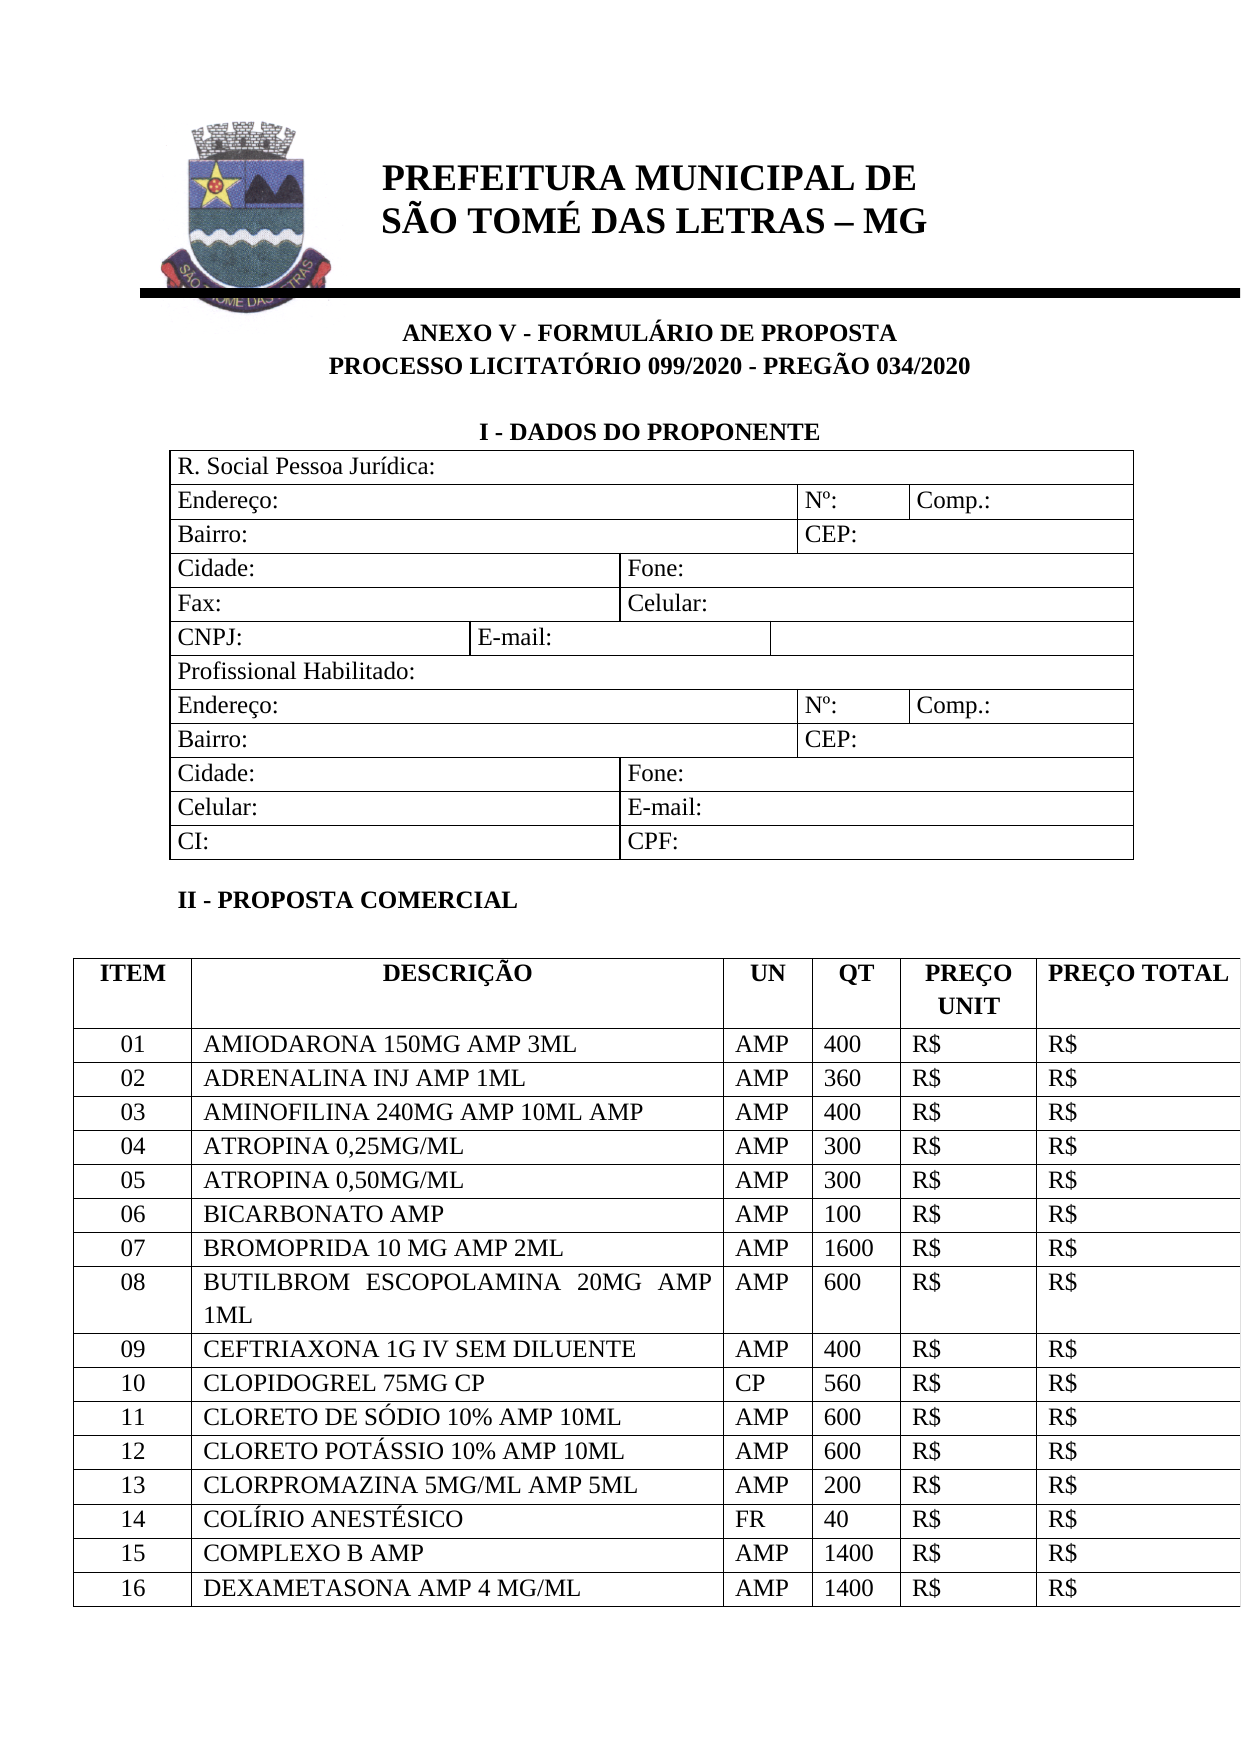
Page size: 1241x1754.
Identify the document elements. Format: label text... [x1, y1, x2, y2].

table_cell CP [724, 1368, 812, 1401]
table_cell 03 [74, 1097, 191, 1130]
table_cell Comp.: [910, 690, 1133, 723]
table_cell AMIODARONA 150MG AMP 3ML [192, 1029, 723, 1062]
table_cell AMP [724, 1233, 812, 1266]
table_cell R$ [1037, 1402, 1240, 1435]
table_cell Fone: [621, 758, 1133, 791]
table_cell AMP [724, 1199, 812, 1232]
table_cell 14 [74, 1505, 191, 1537]
table_cell 100 [813, 1199, 900, 1232]
title ANEXO V - FORMULÁRIO DE PROPOSTA [177, 318, 1122, 347]
table_cell Comp.: [910, 485, 1133, 518]
table_cell AMP [724, 1402, 812, 1435]
table_cell R$ [1037, 1131, 1240, 1164]
table_cell 400 [813, 1097, 900, 1130]
table_cell CLORETO POTÁSSIO 10% AMP 10ML [192, 1436, 723, 1469]
table_cell R$ [901, 1436, 1036, 1469]
table_cell R$ [901, 1165, 1036, 1198]
table_cell 13 [74, 1470, 191, 1503]
table_cell 1400 [813, 1573, 900, 1606]
table_cell E-mail: [471, 622, 770, 655]
table_cell R$ [1037, 1233, 1240, 1266]
table_cell 400 [813, 1029, 900, 1062]
table_header ITEM [74, 959, 191, 1028]
table_cell AMP [724, 1165, 812, 1198]
table_cell 11 [74, 1402, 191, 1435]
text I - DADOS DO PROPONENTE [177, 417, 1122, 446]
table_cell Celular: [171, 792, 619, 825]
table_cell AMP [724, 1539, 812, 1572]
table_cell CNPJ: [171, 622, 469, 655]
table_cell AMP [724, 1131, 812, 1164]
table_cell AMP [724, 1334, 812, 1367]
table_cell R$ [1037, 1573, 1240, 1606]
table_cell 360 [813, 1063, 900, 1096]
table_cell [299, 690, 797, 723]
table_cell R$ [901, 1539, 1036, 1572]
table_cell 07 [74, 1233, 191, 1266]
table_cell 600 [813, 1402, 900, 1435]
picture [158, 298, 347, 334]
table_cell AMP [724, 1097, 812, 1130]
table_cell R$ [1037, 1368, 1240, 1401]
table_cell Fone: [621, 554, 1133, 587]
table_cell 05 [74, 1165, 191, 1198]
table_cell CLORPROMAZINA 5MG/ML AMP 5ML [192, 1470, 723, 1503]
table_cell AMP [724, 1436, 812, 1469]
table_cell 600 [813, 1436, 900, 1469]
table_cell R$ [1037, 1063, 1240, 1096]
table_cell 09 [74, 1334, 191, 1367]
table_cell Celular: [621, 588, 1133, 621]
table_cell 1400 [813, 1539, 900, 1572]
table_cell AMP [724, 1063, 812, 1096]
table_cell R$ [901, 1029, 1036, 1062]
table_cell 600 [813, 1267, 900, 1333]
table_cell Nº: [798, 485, 909, 518]
table_header QT [813, 959, 900, 1028]
table_cell R$ [901, 1573, 1036, 1606]
table_cell AMP [724, 1573, 812, 1606]
table_cell [299, 485, 797, 518]
table_cell 06 [74, 1199, 191, 1232]
table_cell R$ [1037, 1199, 1240, 1232]
table_cell R$ [1037, 1334, 1240, 1367]
table_cell CLORETO DE SÓDIO 10% AMP 10ML [192, 1402, 723, 1435]
table_cell R$ [1037, 1539, 1240, 1572]
table_cell R$ [1037, 1029, 1240, 1062]
table_cell BICARBONATO AMP [192, 1199, 723, 1232]
table_cell Bairro: [171, 724, 797, 757]
table_cell R$ [901, 1267, 1036, 1333]
table_cell 10 [74, 1368, 191, 1401]
table_header PREÇO TOTAL [1037, 959, 1240, 1028]
table_cell R$ [901, 1505, 1036, 1537]
table_cell Nº: [798, 690, 909, 723]
table_cell R$ [901, 1470, 1036, 1503]
table_cell R$ [901, 1402, 1036, 1435]
table_cell COLÍRIO ANESTÉSICO [192, 1505, 723, 1537]
table_cell [477, 656, 1133, 689]
table_cell CPF: [621, 826, 1133, 859]
table_cell R$ [901, 1199, 1036, 1232]
table_cell 16 [74, 1573, 191, 1606]
table_cell 04 [74, 1131, 191, 1164]
table_cell AMP [724, 1029, 812, 1062]
table_cell CEP: [798, 520, 1133, 552]
table_cell Profissional Habilitado: [171, 656, 477, 689]
table_cell Bairro: [171, 520, 797, 552]
table_cell COMPLEXO B AMP [192, 1539, 723, 1572]
table_header UN [724, 959, 812, 1028]
subtitle II - PROPOSTA COMERCIAL [177, 885, 1122, 914]
table_cell CLOPIDOGREL 75MG CP [192, 1368, 723, 1401]
picture [158, 108, 347, 288]
table_cell R$ [1037, 1165, 1240, 1198]
table_cell DEXAMETASONA AMP 4 MG/ML [192, 1573, 723, 1606]
table_cell FR [724, 1505, 812, 1537]
table_cell R$ [901, 1334, 1036, 1367]
table_cell R$ [1037, 1097, 1240, 1130]
table_cell R$ [901, 1097, 1036, 1130]
table_cell R$ [1037, 1505, 1240, 1537]
table_cell CEFTRIAXONA 1G IV SEM DILUENTE [192, 1334, 723, 1367]
table_cell R$ [901, 1131, 1036, 1164]
table_cell Cidade: [171, 758, 619, 791]
text PROCESSO LICITATÓRIO 099/2020 - PREGÃO 034/2020 [177, 351, 1122, 380]
table_cell 200 [813, 1470, 900, 1503]
table_cell ATROPINA 0,25MG/ML [192, 1131, 723, 1164]
table_cell 01 [74, 1029, 191, 1062]
table_header PREÇO UNIT [901, 959, 1036, 1028]
table_cell 300 [813, 1131, 900, 1164]
table_cell 1600 [813, 1233, 900, 1266]
table_cell 400 [813, 1334, 900, 1367]
table_cell Fax: [171, 588, 619, 621]
table_cell Endereço: [171, 485, 298, 518]
table_cell CI: [171, 826, 619, 859]
table_header DESCRIÇÃO [192, 959, 723, 1028]
table_cell AMINOFILINA 240MG AMP 10ML AMP [192, 1097, 723, 1130]
table_cell 12 [74, 1436, 191, 1469]
table_cell R$ [901, 1233, 1036, 1266]
table_cell AMP [724, 1470, 812, 1503]
table_cell 40 [813, 1505, 900, 1537]
table_cell [771, 622, 1133, 655]
table_cell 08 [74, 1267, 191, 1333]
table_cell 560 [813, 1368, 900, 1401]
table_header [477, 451, 1133, 484]
table_cell R$ [901, 1368, 1036, 1401]
table_cell R$ [1037, 1436, 1240, 1469]
table_cell E-mail: [621, 792, 1133, 825]
table_cell ATROPINA 0,50MG/ML [192, 1165, 723, 1198]
table_header R. Social Pessoa Jurídica: [171, 451, 477, 484]
table_cell 300 [813, 1165, 900, 1198]
table_cell BUTILBROM ESCOPOLAMINA 20MG AMP 1ML [192, 1267, 723, 1333]
table_cell R$ [1037, 1470, 1240, 1503]
table_cell AMP [724, 1267, 812, 1333]
table_cell BROMOPRIDA 10 MG AMP 2ML [192, 1233, 723, 1266]
table_cell R$ [901, 1063, 1036, 1096]
table_cell Cidade: [171, 554, 619, 587]
table_cell ADRENALINA INJ AMP 1ML [192, 1063, 723, 1096]
table_cell CEP: [798, 724, 1133, 757]
table_cell 15 [74, 1539, 191, 1572]
table_cell R$ [1037, 1267, 1240, 1333]
table_cell Endereço: [171, 690, 298, 723]
table_cell 02 [74, 1063, 191, 1096]
